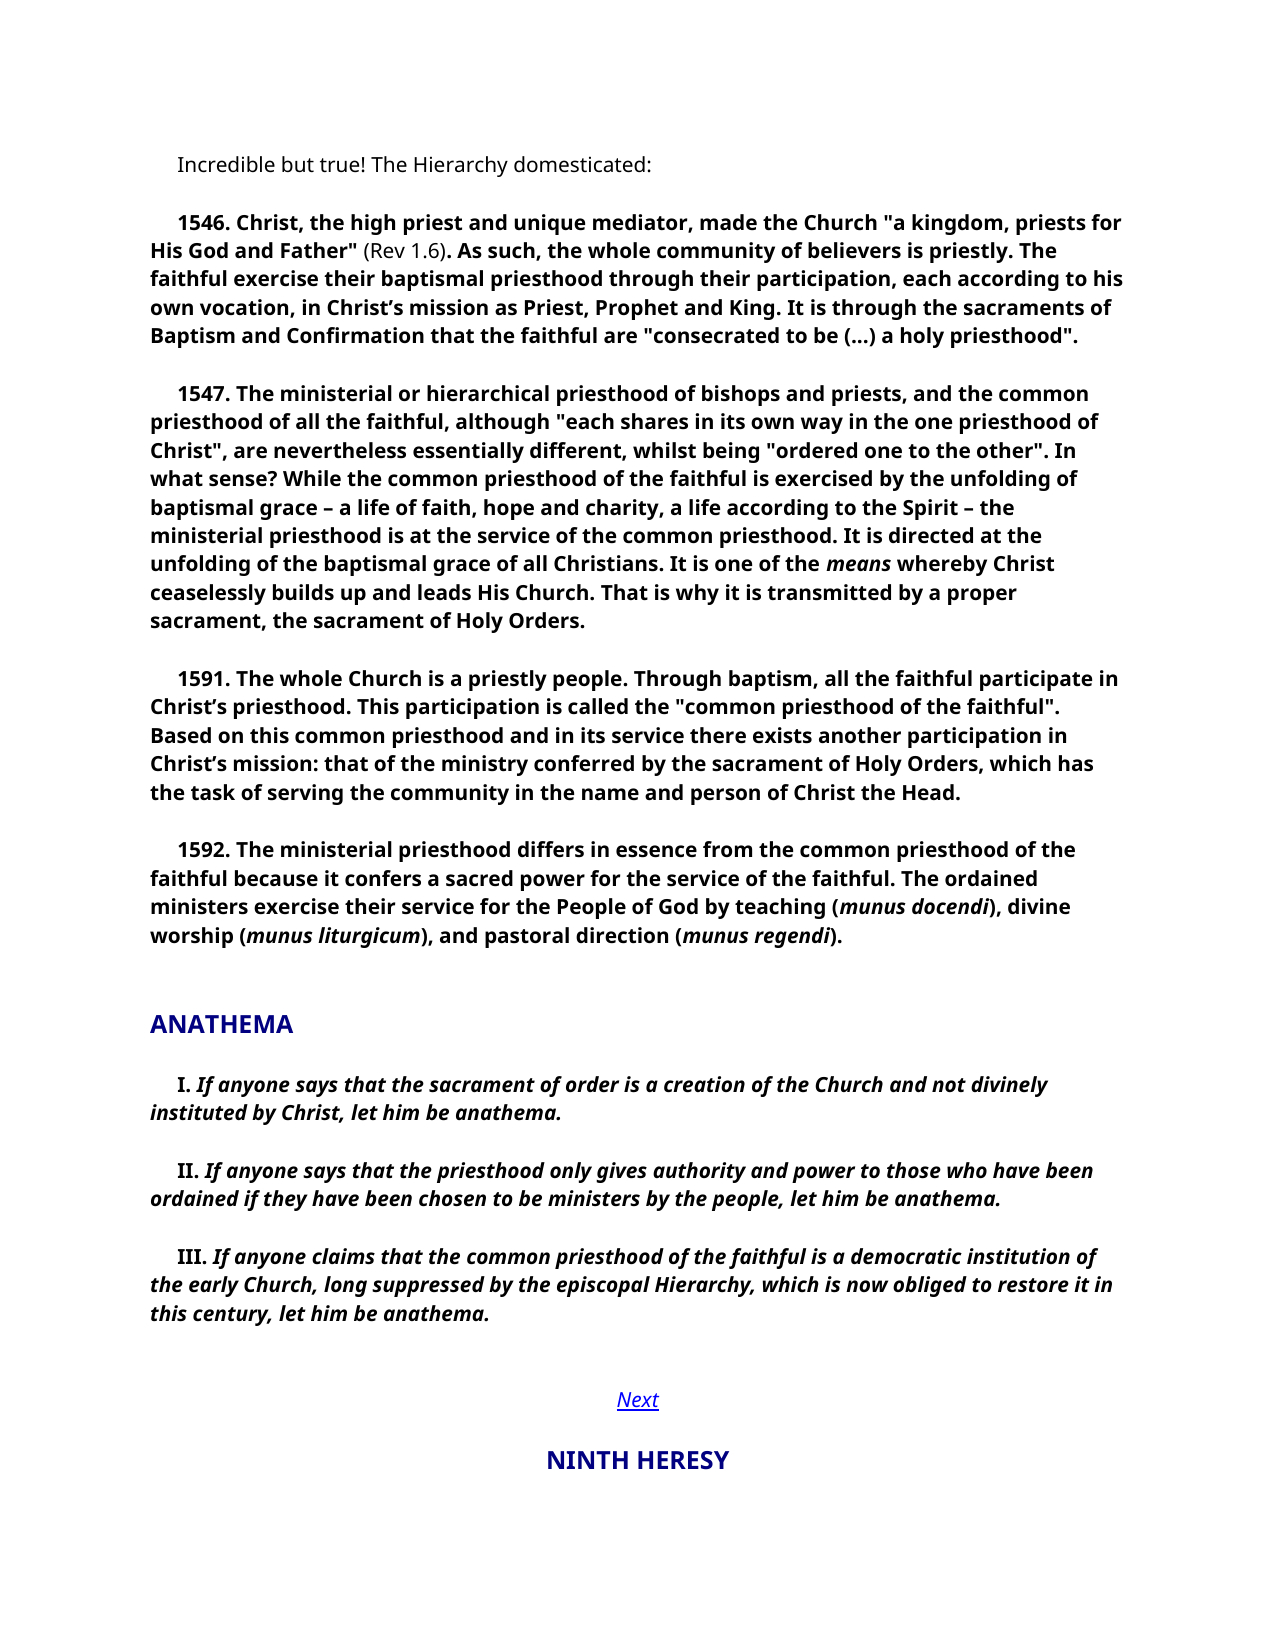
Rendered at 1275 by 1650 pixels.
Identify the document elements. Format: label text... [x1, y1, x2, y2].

text I. If anyone says that the sacrament of order is a creation of the Church and not divinely instituted by Christ, let him be anathema. [150, 1070, 1125, 1127]
text ANATHEMA [150, 978, 1125, 1041]
text 1591. The whole Church is a priestly people. Through baptism, all the faithful participate in Christ’s priesthood. This participation is called the "common priesthood of the faithful". Based on this common priesthood and in its service there exists another participation in Christ’s mission: that of the ministry conferred by the sacrament of Holy Orders, which has the task of serving the community in the name and person of Christ the Head. [150, 664, 1125, 806]
text Next [150, 1357, 1125, 1413]
text 1547. The ministerial or hierarchical priesthood of bishops and priests, and the common priesthood of all the faithful, although "each shares in its own way in the one priesthood of Christ", are nevertheless essentially different, whilst being "ordered one to the other". In what sense? While the common priesthood of the faithful is exercised by the unfolding of baptismal grace – a life of faith, hope and charity, a life according to the Spirit – the ministerial priesthood is at the service of the common priesthood. It is directed at the unfolding of the baptismal grace of all Christians. It is one of the means whereby Christ ceaselessly builds up and leads His Church. That is why it is transmitted by a proper sacrament, the sacrament of Holy Orders. [150, 379, 1125, 635]
text III. If anyone claims that the common priesthood of the faithful is a democratic institution of the early Church, long suppressed by the episcopal Hierarchy, which is now obliged to restore it in this century, let him be anathema. [150, 1242, 1125, 1327]
text 1592. The ministerial priesthood differs in essence from the common priesthood of the faithful because it confers a sacred power for the service of the faithful. The ordained ministers exercise their service for the People of God by teaching (munus docendi), divine worship (munus liturgicum), and pastoral direction (munus regendi). [150, 835, 1125, 949]
text II. If anyone says that the priesthood only gives authority and power to those who have been ordained if they have been chosen to be ministers by the people, let him be anathema. [150, 1156, 1125, 1213]
text 1546. Christ, the high priest and unique mediator, made the Church "a kingdom, priests for His God and Father" (Rev 1.6). As such, the whole community of believers is priestly. The faithful exercise their baptismal priesthood through their participation, each according to his own vocation, in Christ’s mission as Priest, Prophet and King. It is through the sacraments of Baptism and Confirmation that the faithful are "consecrated to be (...) a holy priesthood". [150, 208, 1125, 350]
text NINTH HERESY [150, 1443, 1125, 1477]
text Incredible but true! The Hierarchy domesticated: [150, 150, 1125, 178]
